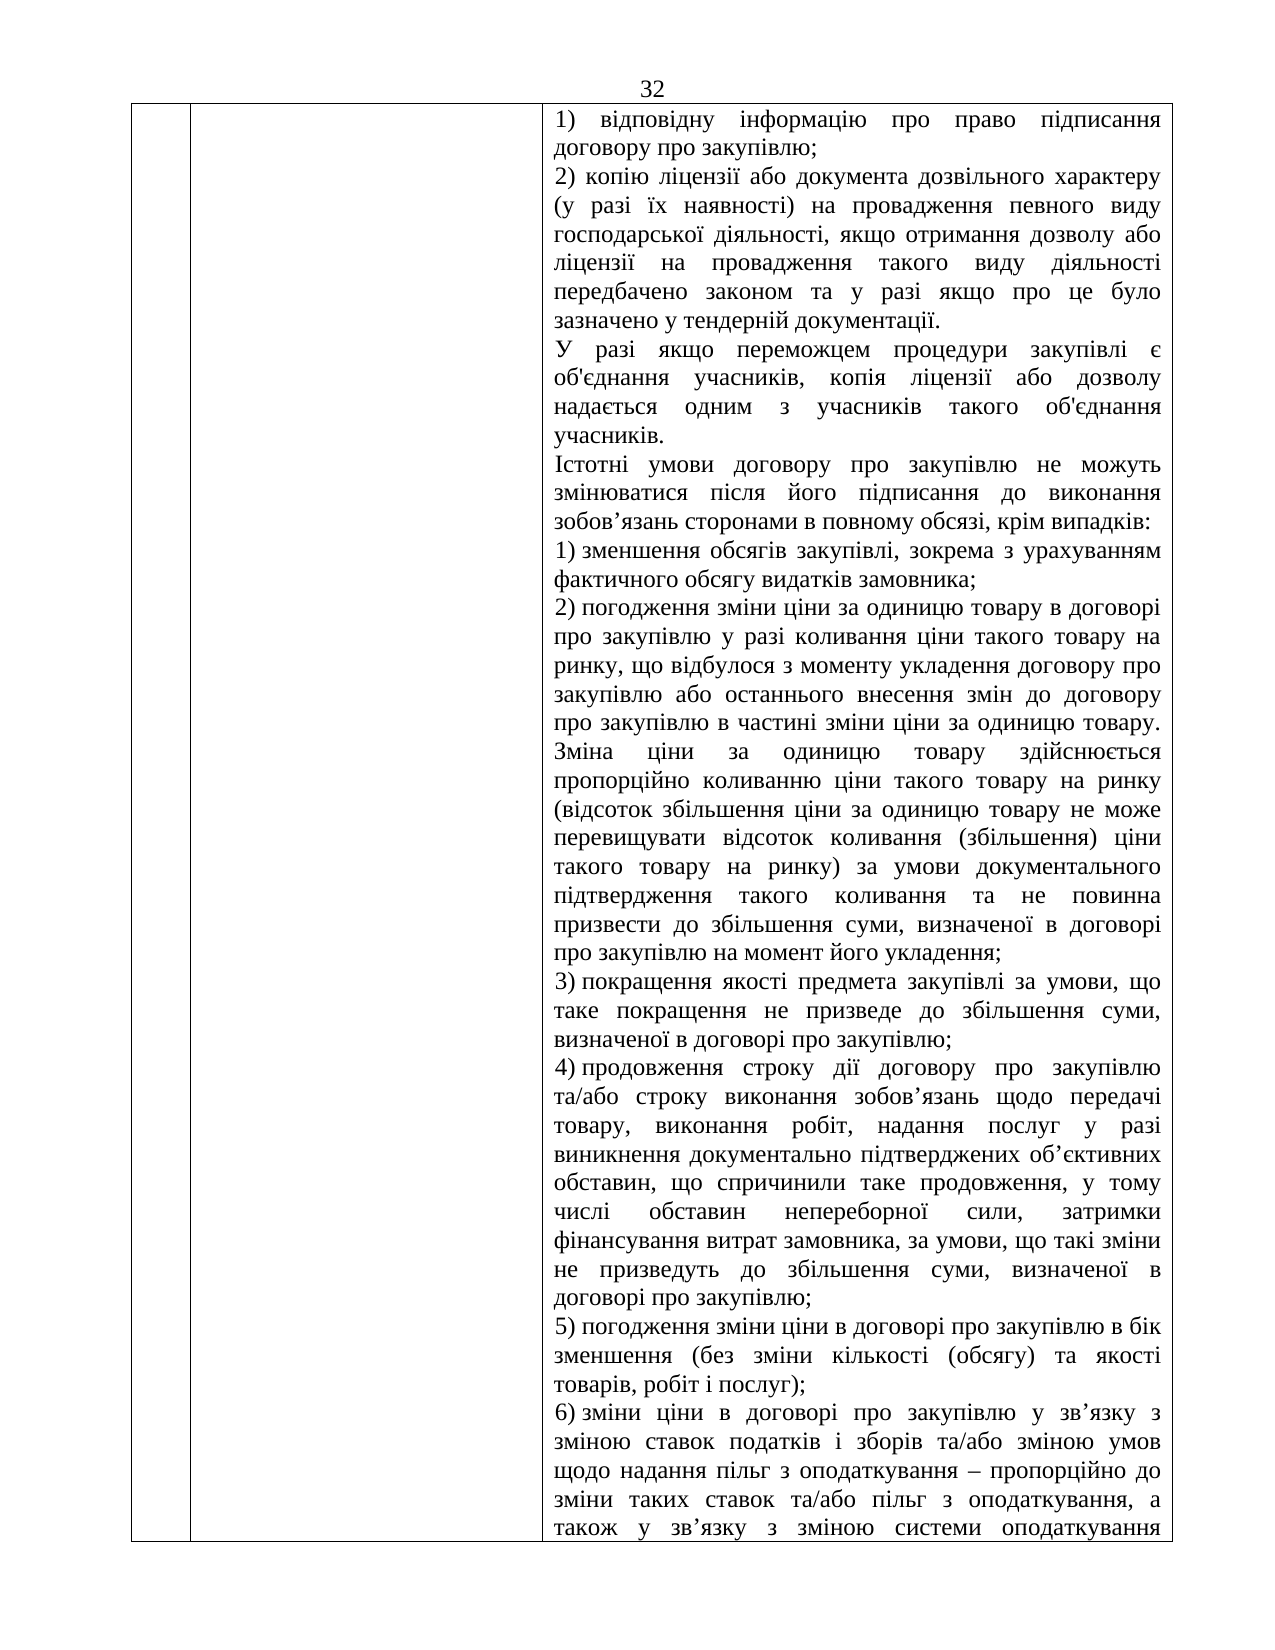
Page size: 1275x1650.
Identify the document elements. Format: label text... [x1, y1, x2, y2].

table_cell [543, 104, 1172, 1541]
table_cell 4 [132, 104, 190, 1541]
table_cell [191, 104, 542, 1541]
